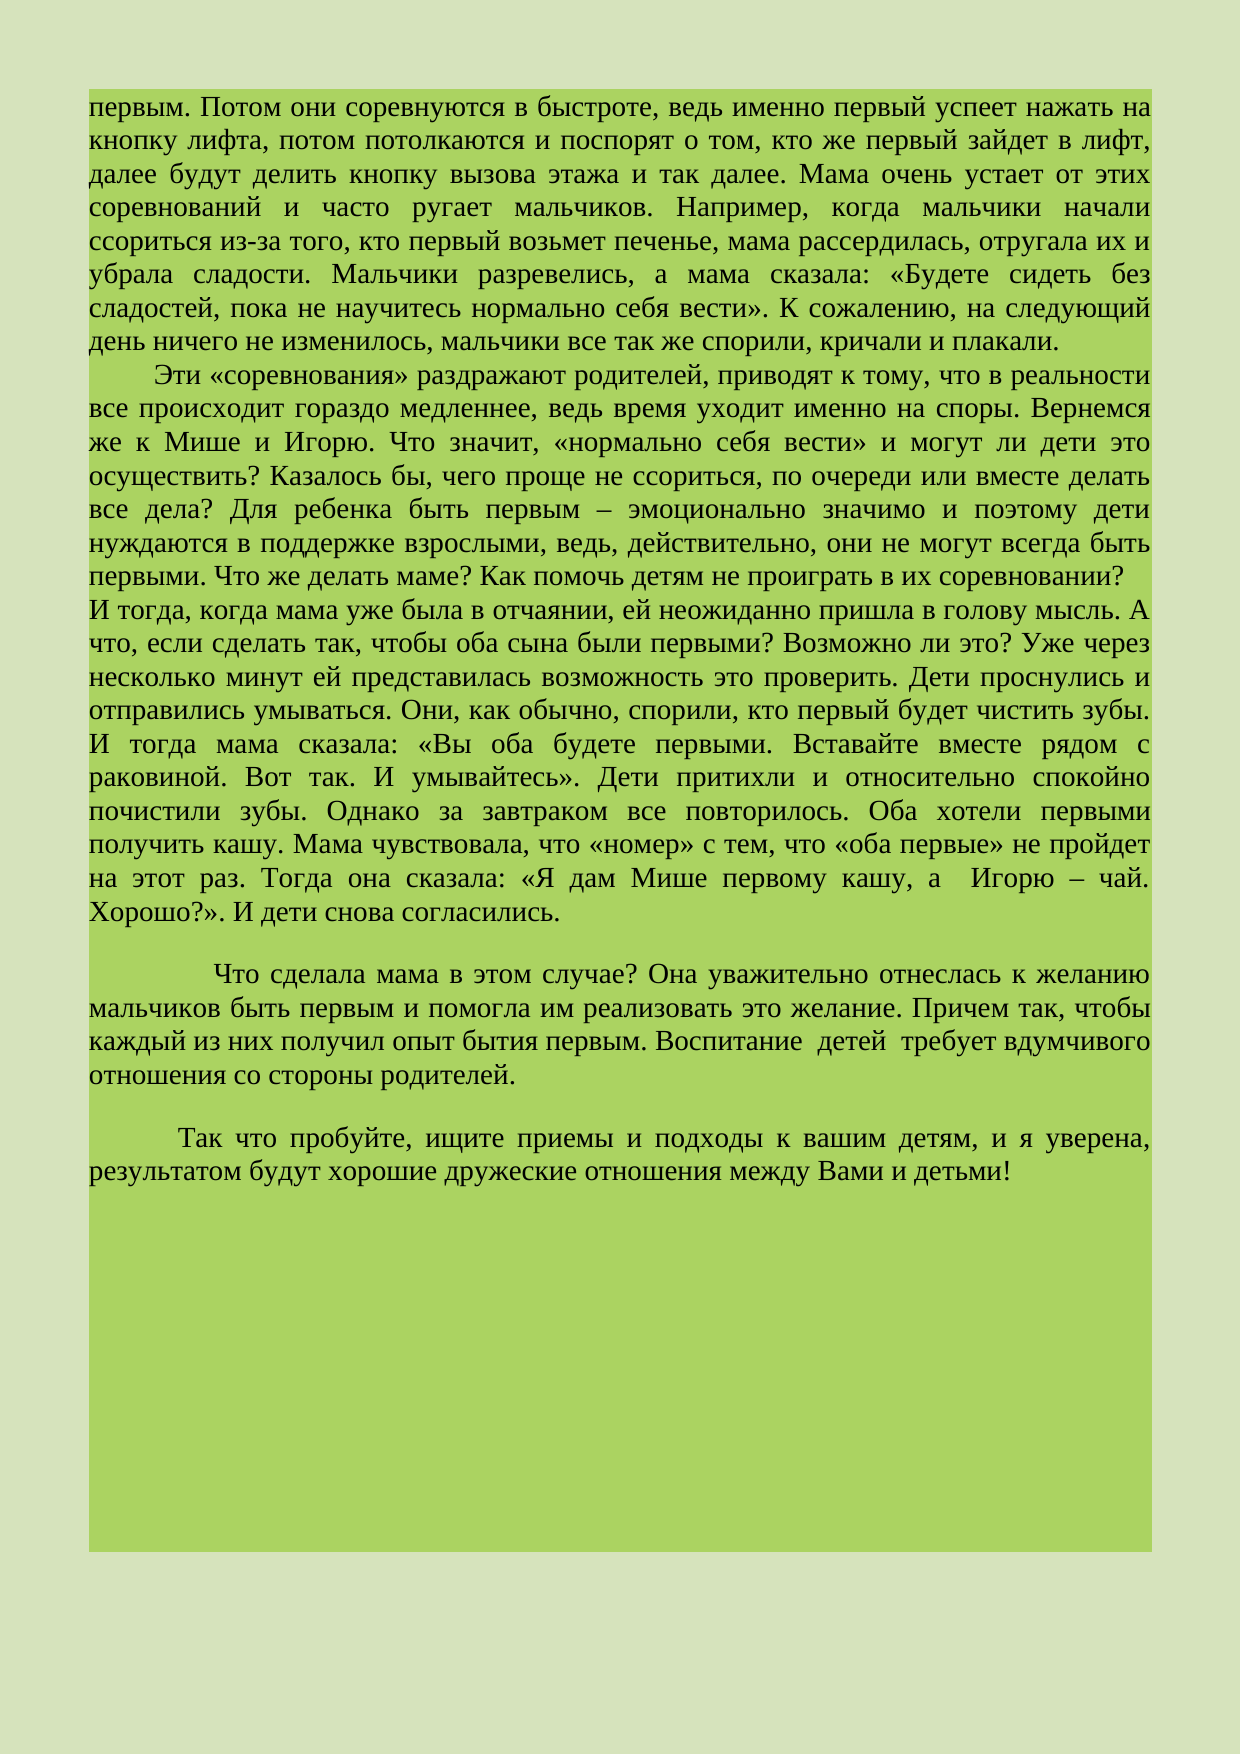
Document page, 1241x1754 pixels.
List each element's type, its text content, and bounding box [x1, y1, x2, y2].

text Эти «соревнования» раздражают родителей, приводят к тому, что в реальности все происходит гораздо медленнее, ведь время уходит именно на споры. Вернемся же к Мише и Игорю. Что значит, «нормально себя вести» и могут ли дети это осуществить? Казалось бы, чего проще не ссориться, по очереди или вместе делать все дела? Для ребенка быть первым – эмоционально значимо и поэтому дети нуждаются в поддержке взрослыми, ведь, действительно, они не могут всегда быть первыми. Что же делать маме? Как помочь детям не проиграть в их соревновании? [89, 357, 1152, 592]
text Что сделала мама в этом случае? Она уважительно отнеслась к желанию мальчиков быть первым и помогла им реализовать это желание. Причем так, чтобы каждый из них получил опыт бытия первым. Воспитание детей требует вдумчивого отношения со стороны родителей. [89, 956, 1152, 1091]
text Так что пробуйте, ищите приемы и подходы к вашим детям, и я уверена, результатом будут хорошие дружеские отношения между Вами и детьми! [89, 1120, 1152, 1187]
text И тогда, когда мама уже была в отчаянии, ей неожиданно пришла в голову мысль. А что, если сделать так, чтобы оба сына были первыми? Возможно ли это? Уже через несколько минут ей представилась возможность это проверить. Дети проснулись и отправились умываться. Они, как обычно, спорили, кто первый будет чистить зубы. И тогда мама сказала: «Вы оба будете первыми. Вставайте вместе рядом с раковиной. Вот так. И умывайтесь». Дети притихли и относительно спокойно почистили зубы. Однако за завтраком все повторилось. Оба хотели первыми получить кашу. Мама чувствовала, что «номер» с тем, что «оба первые» не пройдет на этот раз. Тогда она сказала: «Я дам Мише первому кашу, а Игорю – чай. Хорошо?». И дети снова согласились. [89, 592, 1152, 927]
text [89, 89, 1152, 357]
